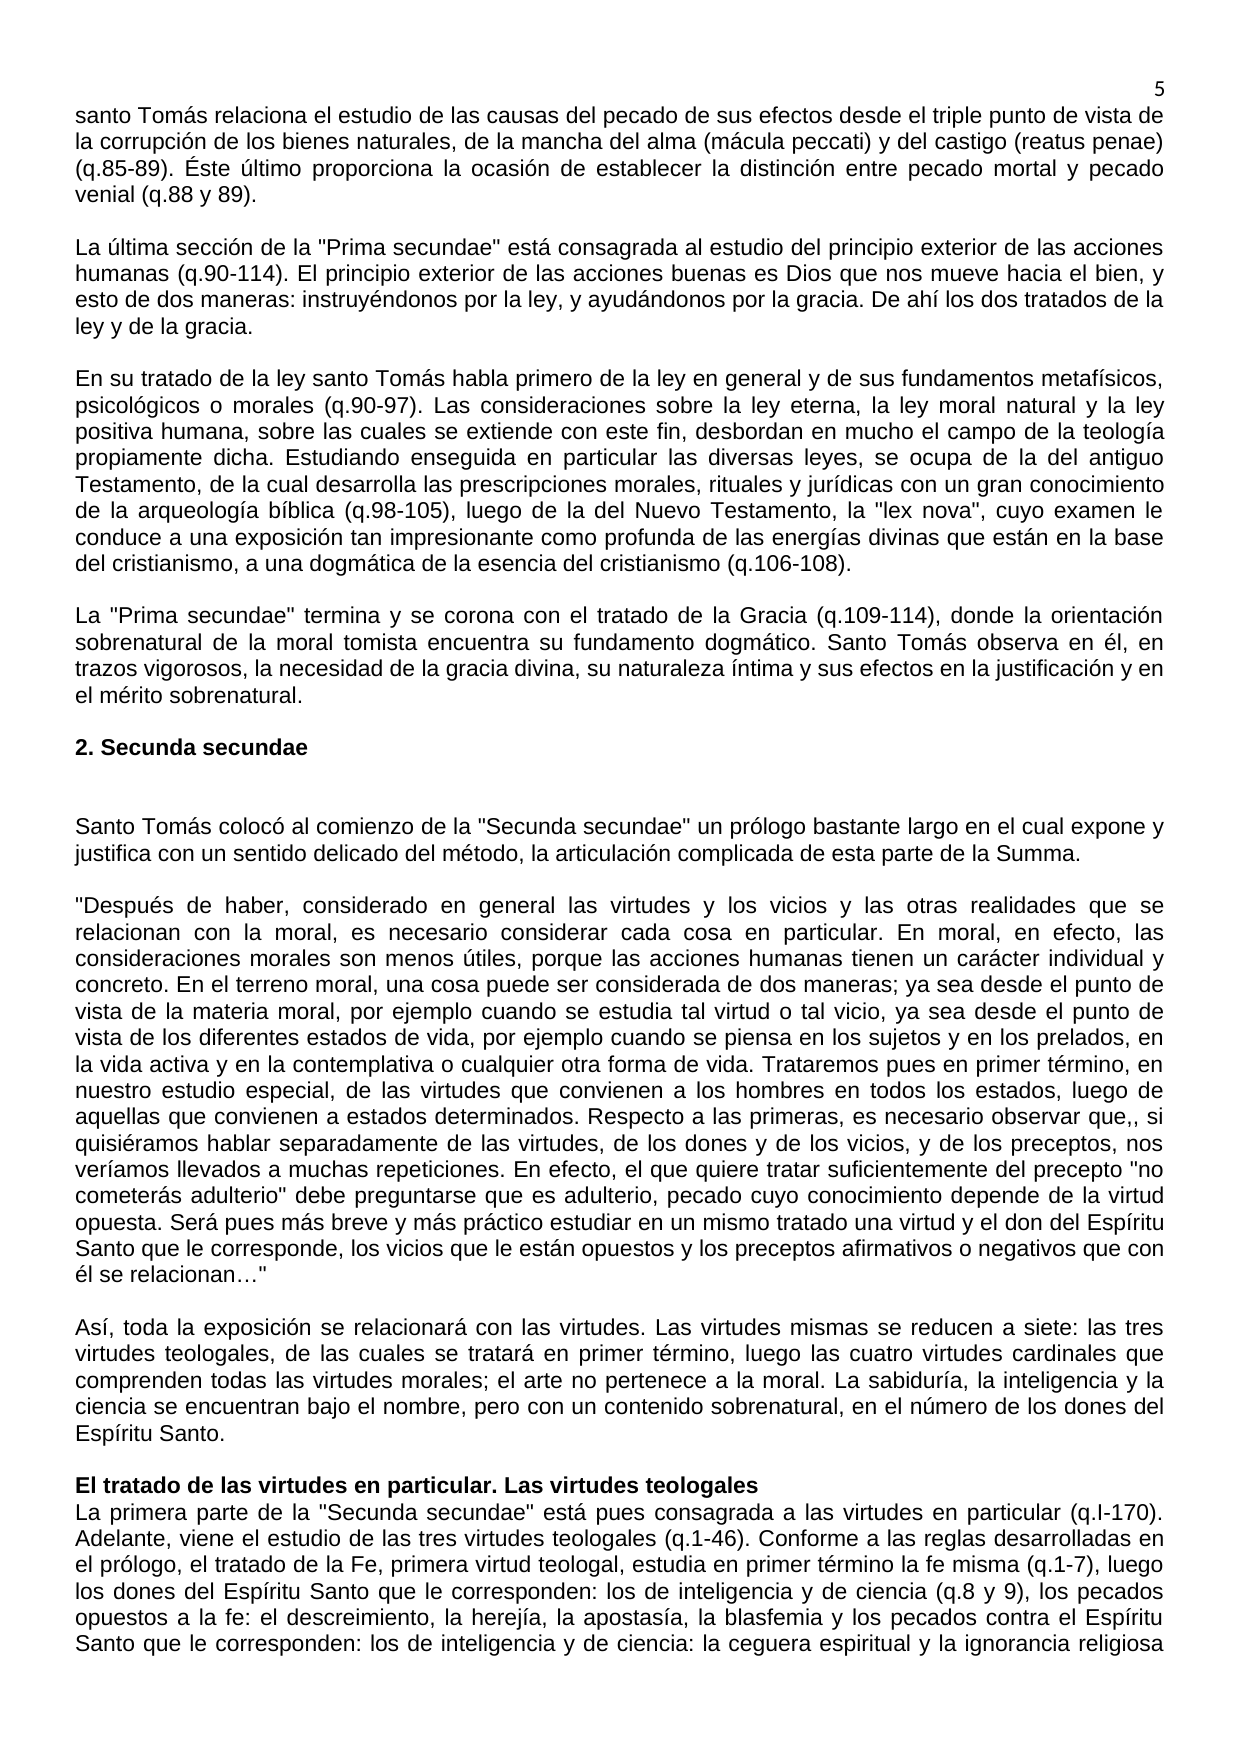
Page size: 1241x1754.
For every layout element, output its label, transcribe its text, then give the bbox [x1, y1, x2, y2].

text "Después de haber, considerado en general las virtudes y los vicios y las otras realidades que se relacionan con la moral, es necesario considerar cada cosa en particular. En moral, en efecto, las consideraciones morales son menos útiles, porque las acciones humanas tienen un carácter individual y concreto. En el terreno moral, una cosa puede ser considerada de dos maneras; ya sea desde el punto de vista de la materia moral, por ejemplo cuando se estudia tal virtud o tal vicio, ya sea desde el punto de vista de los diferentes estados de vida, por ejemplo cuando se piensa en los sujetos y en los prelados, en la vida activa y en la contemplativa o cualquier otra forma de vida. Trataremos pues en primer término, en nuestro estudio especial, de las virtudes que convienen a los hombres en todos los estados, luego de aquellas que convienen a estados determinados. Respecto a las primeras, es necesario observar que,, si quisiéramos hablar separadamente de las virtudes, de los dones y de los vicios, y de los preceptos, nos veríamos llevados a muchas repeticiones. En efecto, el que quiere tratar suficientemente del precepto "no cometerás adulterio" debe preguntarse que es adulterio, pecado cuyo conocimiento depende de la virtud opuesta. Será pues más breve y más práctico estudiar en un mismo tratado una virtud y el don del Espíritu Santo que le corresponde, los vicios que le están opuestos y los preceptos afirmativos o negativos que con él se relacionan…" [75, 892, 1165, 1288]
text En su tratado de la ley santo Tomás habla primero de la ley en general y de sus fundamentos metafísicos, psicológicos o morales (q.90-97). Las consideraciones sobre la ley eterna, la ley moral natural y la ley positiva humana, sobre las cuales se extiende con este fin, desbordan en mucho el campo de la teología propiamente dicha. Estudiando enseguida en particular las diversas leyes, se ocupa de la del antiguo Testamento, de la cual desarrolla las prescripciones morales, rituales y jurídicas con un gran conocimiento de la arqueología bíblica (q.98-105), luego de la del Nuevo Testamento, la "lex nova", cuyo examen le conduce a una exposición tan impresionante como profunda de las energías divinas que están en la base del cristianismo, a una dogmática de la esencia del cristianismo (q.106-108). [75, 365, 1165, 576]
text Así, toda la exposición se relacionará con las virtudes. Las virtudes mismas se reducen a siete: las tres virtudes teologales, de las cuales se tratará en primer término, luego las cuatro virtudes cardinales que comprenden todas las virtudes morales; el arte no pertenece a la moral. La sabiduría, la inteligencia y la ciencia se encuentran bajo el nombre, pero con un contenido sobrenatural, en el número de los dones del Espíritu Santo. [75, 1314, 1165, 1446]
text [75, 102, 1165, 207]
text La última sección de la "Prima secundae" está consagrada al estudio del principio exterior de las acciones humanas (q.90-114). El principio exterior de las acciones buenas es Dios que nos mueve hacia el bien, y esto de dos maneras: instruyéndonos por la ley, y ayudándonos por la gracia. De ahí los dos tratados de la ley y de la gracia. [75, 233, 1165, 339]
text El tratado de las virtudes en particular. Las virtudes teologales [75, 1472, 1165, 1498]
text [75, 1498, 1165, 1657]
text Santo Tomás colocó al comienzo de la "Secunda secundae" un prólogo bastante largo en el cual expone y justifica con un sentido delicado del método, la articulación complicada de esta parte de la Summa. [75, 813, 1165, 866]
text 2. Secunda secundae [75, 734, 1165, 761]
text La "Prima secundae" termina y se corona con el tratado de la Gracia (q.109-114), donde la orientación sobrenatural de la moral tomista encuentra su fundamento dogmático. Santo Tomás observa en él, en trazos vigorosos, la necesidad de la gracia divina, su naturaleza íntima y sus efectos en la justificación y en el mérito sobrenatural. [75, 602, 1165, 708]
